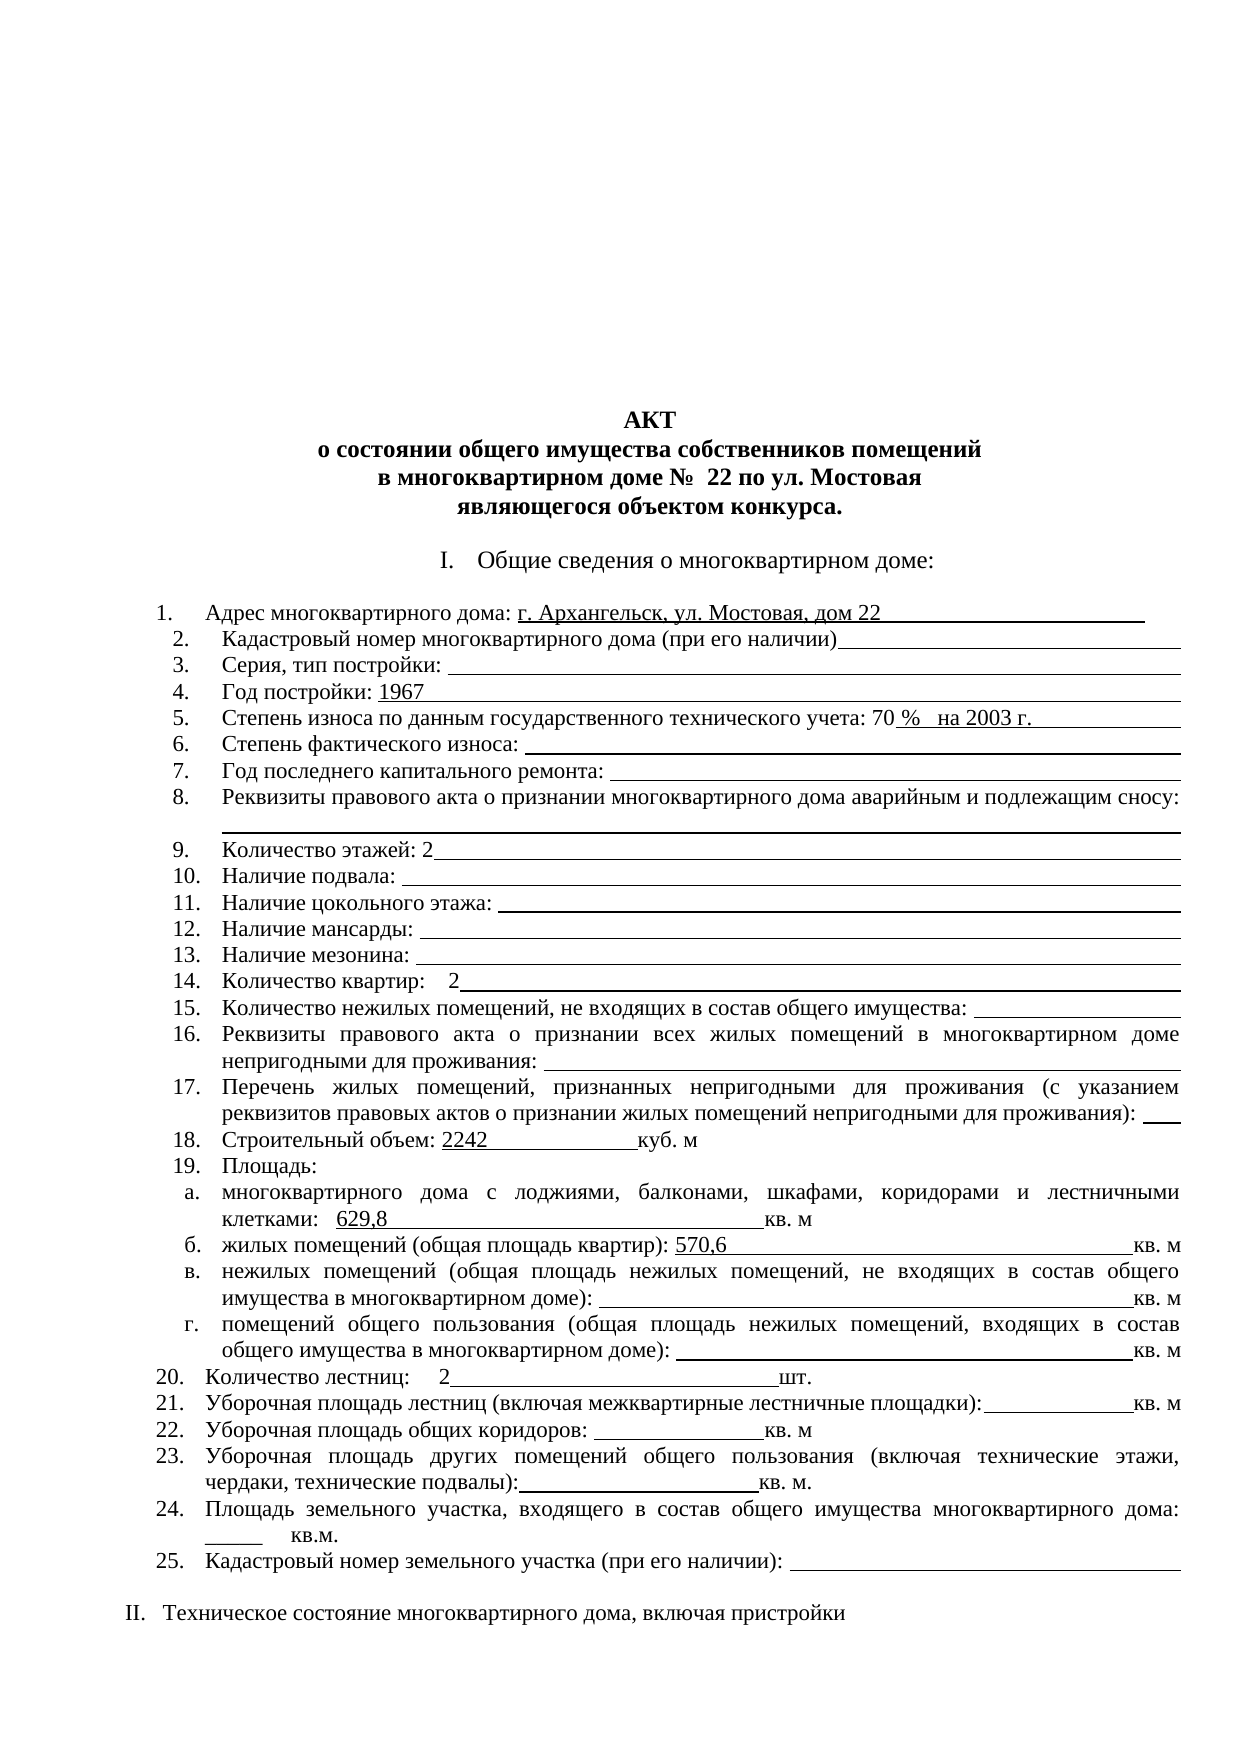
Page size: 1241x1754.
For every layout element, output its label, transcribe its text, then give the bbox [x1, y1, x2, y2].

list Кадастровый номер земельного участка (при его наличии): [156, 1547, 1181, 1574]
list Серия, тип постройки: [172, 651, 1181, 678]
text АКТ [118, 405, 1181, 434]
list Количество квартир: 2 [172, 968, 1181, 994]
list Строительный объем: 2242 куб. м [172, 1126, 1181, 1152]
list Уборочная площадь общих коридоров: кв. м [156, 1416, 1181, 1442]
list Количество лестниц: 2 шт. [156, 1363, 1181, 1389]
list Наличие мансарды: [172, 915, 1181, 941]
text о состоянии общего имущества собственников помещений [118, 434, 1181, 462]
list Кадастровый номер многоквартирного дома (при его наличии) [172, 625, 1181, 651]
list Наличие подвала: [172, 862, 1181, 888]
list помещений общего пользования (общая площадь нежилых помещений, входящих в состав общего имущества в многоквартирном доме): кв. м [184, 1310, 1181, 1363]
list жилых помещений (общая площадь квартир): 570,6 кв. м [184, 1231, 1181, 1257]
list Реквизиты правового акта о признании всех жилых помещений в многоквартирном доме непригодными для проживания: [172, 1020, 1181, 1073]
list Количество этажей: 2 [172, 836, 1181, 862]
list Площадь земельного участка, входящего в состав общего имущества многоквартирного дома: _____ кв.м. [156, 1495, 1181, 1547]
list Количество нежилых помещений, не входящих в состав общего имущества: [172, 994, 1181, 1020]
list многоквартирного дома с лоджиями, балконами, шкафами, коридорами и лестничными клетками: 629,8 кв. м [184, 1178, 1181, 1231]
list Площадь: [172, 1152, 1181, 1178]
list нежилых помещений (общая площадь нежилых помещений, не входящих в состав общего имущества в многоквартирном доме): кв. м [184, 1257, 1181, 1310]
list Уборочная площадь лестниц (включая межквартирные лестничные площадки): кв. м [156, 1389, 1181, 1416]
text являющегося объектом конкурса. [118, 491, 1181, 520]
list Год постройки: 1967 [172, 678, 1181, 704]
list Наличие цокольного этажа: [172, 888, 1181, 915]
list Наличие мезонина: [172, 941, 1181, 968]
list Реквизиты правового акта о признании многоквартирного дома аварийным и подлежащим сносу: [172, 783, 1181, 836]
list Перечень жилых помещений, признанных непригодными для проживания (с указанием реквизитов правовых актов о признании жилых помещений непригодными для проживания): [172, 1073, 1181, 1126]
list Степень фактического износа: [172, 730, 1181, 757]
list Адрес многоквартирного дома: г. Архангельск, ул. Мостовая, дом 22_______________________ [156, 599, 1181, 625]
list Степень износа по данным государственного технического учета: 70 % на 2003 г. [172, 704, 1181, 730]
list Год последнего капитального ремонта: [172, 757, 1181, 783]
list Уборочная площадь других помещений общего пользования (включая технические этажи, чердаки, технические подвалы): кв. м. [156, 1442, 1181, 1495]
list Техническое состояние многоквартирного дома, включая пристройки [125, 1599, 1181, 1625]
text в многоквартирном доме № 22 по ул. Мостовая [118, 462, 1181, 491]
list Общие сведения о многоквартирном доме: [193, 545, 1181, 574]
